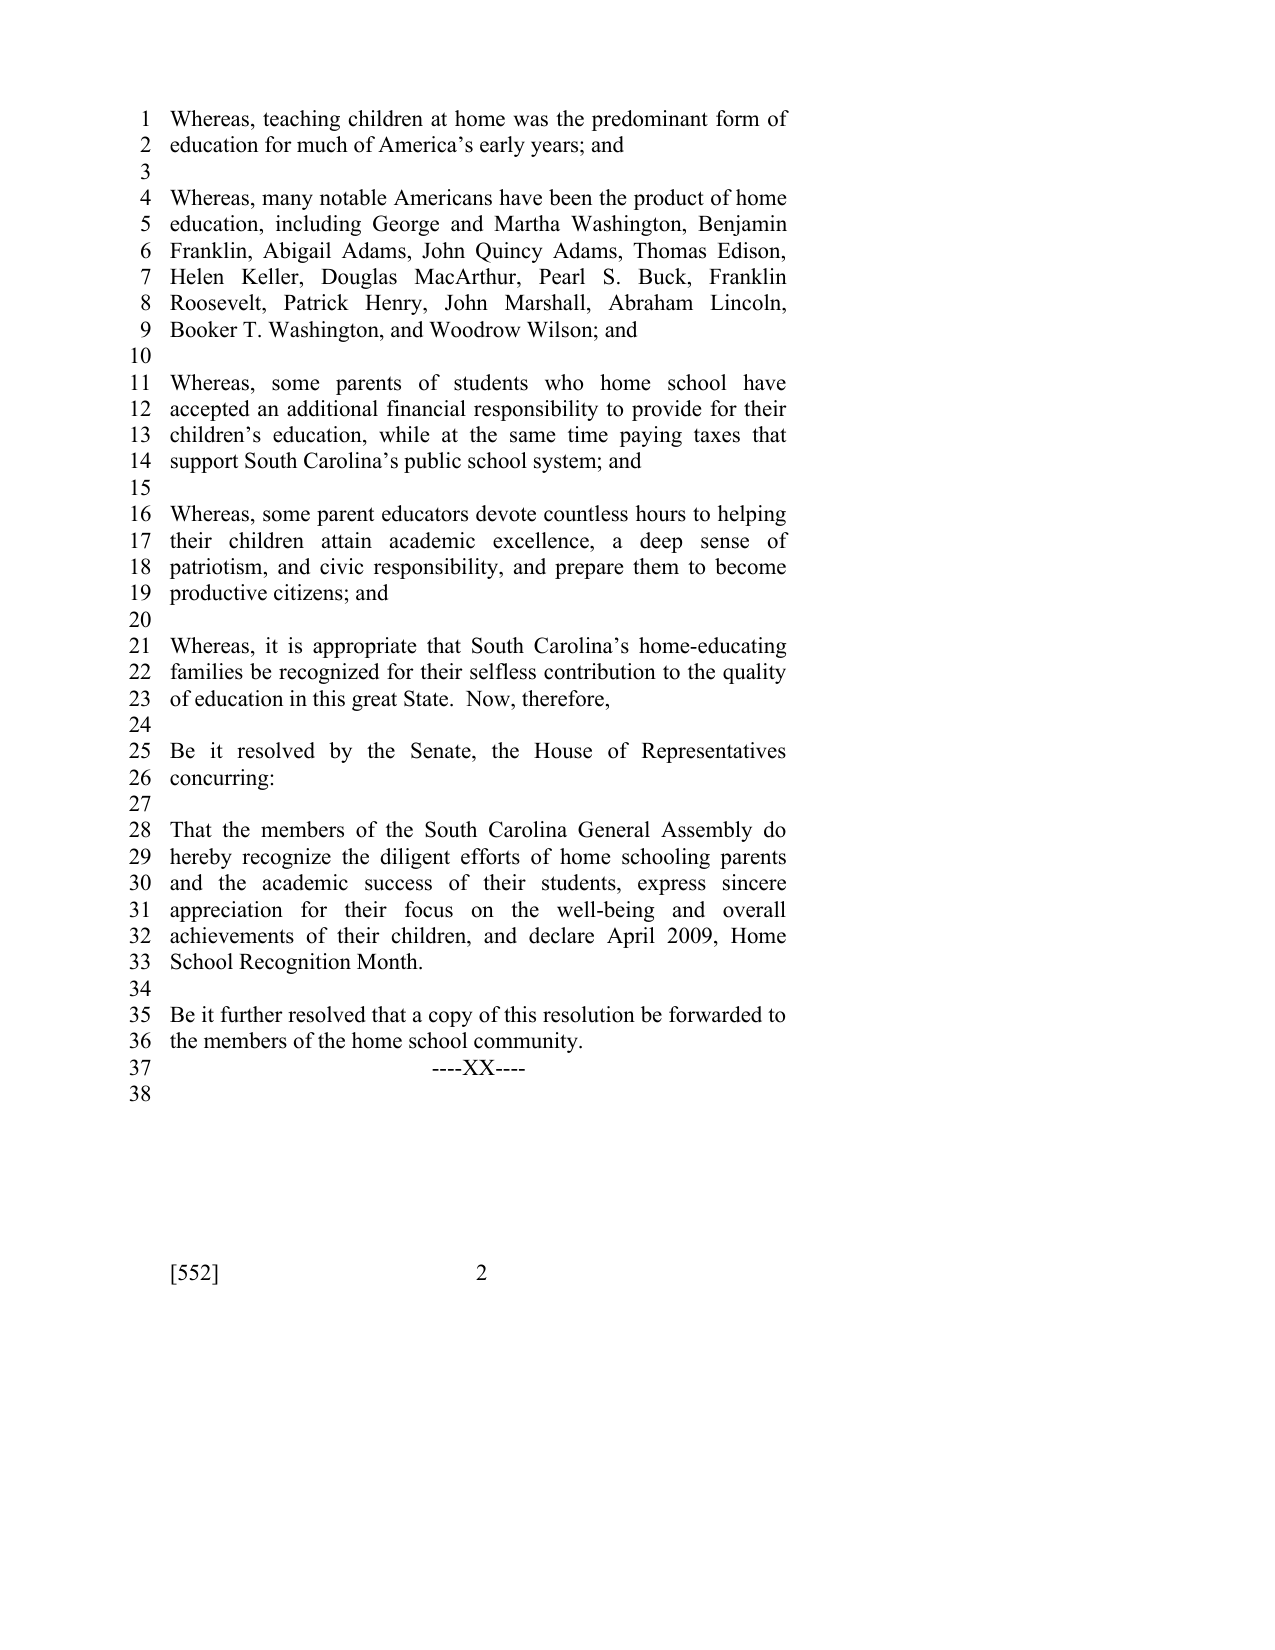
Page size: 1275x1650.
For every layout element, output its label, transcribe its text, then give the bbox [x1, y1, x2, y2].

text Whereas, some parents of students who home school have accepted an additional financial responsibility to provide for their children’s education, while at the same time paying taxes that support South Carolina’s public school system; and [169, 368, 787, 474]
text Whereas, teaching children at home was the predominant form of education for much of America’s early years; and [169, 105, 787, 158]
text Whereas, some parent educators devote countless hours to helping their children attain academic excellence, a deep sense of patriotism, and civic responsibility, and prepare them to become productive citizens; and [169, 500, 787, 606]
text Be it further resolved that a copy of this resolution be forwarded to the members of the home school community. [169, 1001, 787, 1054]
text ----XX---- [169, 1054, 787, 1080]
text Whereas, many notable Americans have been the product of home education, including George and Martha Washington, Benjamin Franklin, Abigail Adams, John Quincy Adams, Thomas Edison, Helen Keller, Douglas MacArthur, Pearl S. Buck, Franklin Roosevelt, Patrick Henry, John Marshall, Abraham Lincoln, Booker T. Washington, and Woodrow Wilson; and [169, 184, 787, 342]
text Whereas, it is appropriate that South Carolina’s home-educating families be recognized for their selfless contribution to the quality of education in this great State. Now, therefore, [169, 632, 787, 711]
text That the members of the South Carolina General Assembly do hereby recognize the diligent efforts of home schooling parents and the academic success of their students, express sincere appreciation for their focus on the well-being and overall achievements of their children, and declare April 2009, Home School Recognition Month. [169, 817, 787, 975]
text Be it resolved by the Senate, the House of Representatives concurring: [169, 737, 787, 790]
